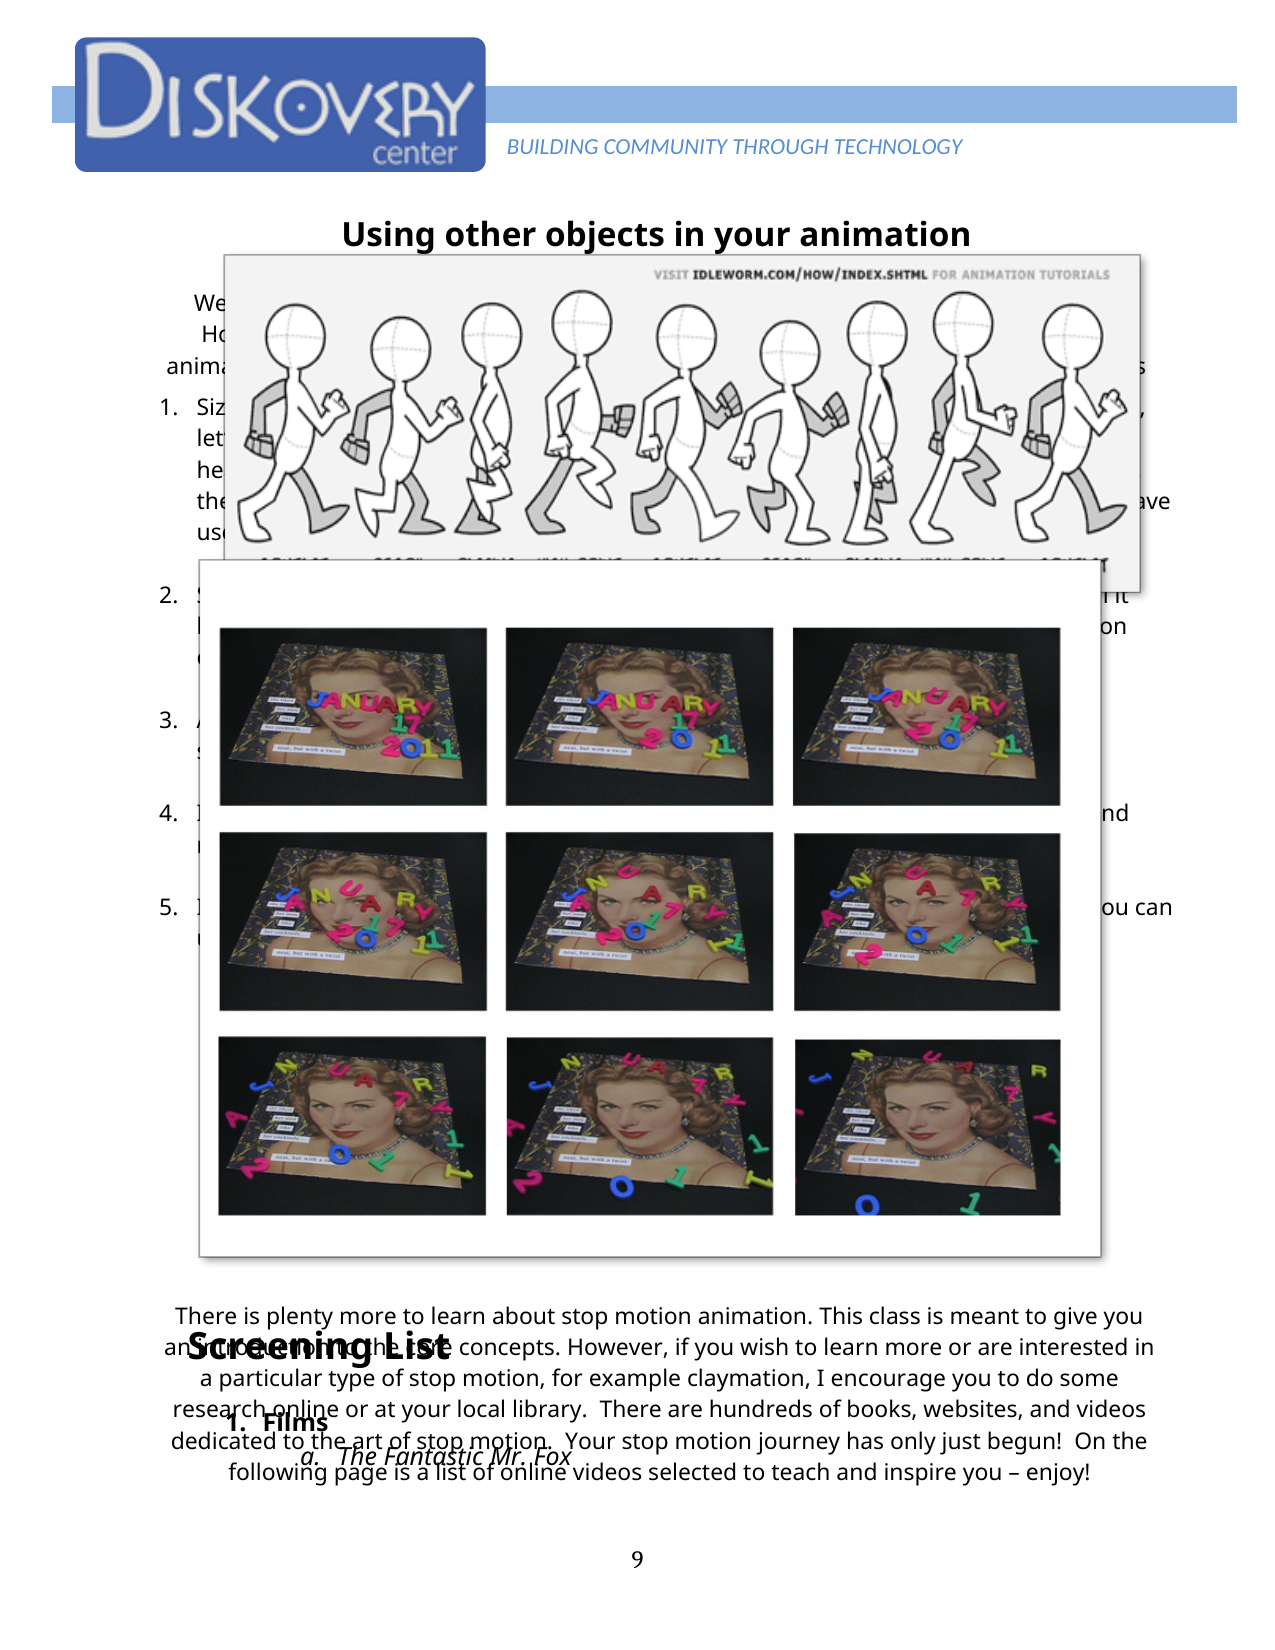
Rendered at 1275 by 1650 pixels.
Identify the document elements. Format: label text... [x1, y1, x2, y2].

list The Fantastic Mr. Fox [491, 1438, 1087, 1472]
list Films [225, 1404, 1087, 1438]
picture [75, 37, 486, 172]
text Screening List [187, 1319, 1087, 1370]
list The Fantastic Mr. Fox [300, 1438, 494, 1472]
picture [200, 255, 1140, 1257]
